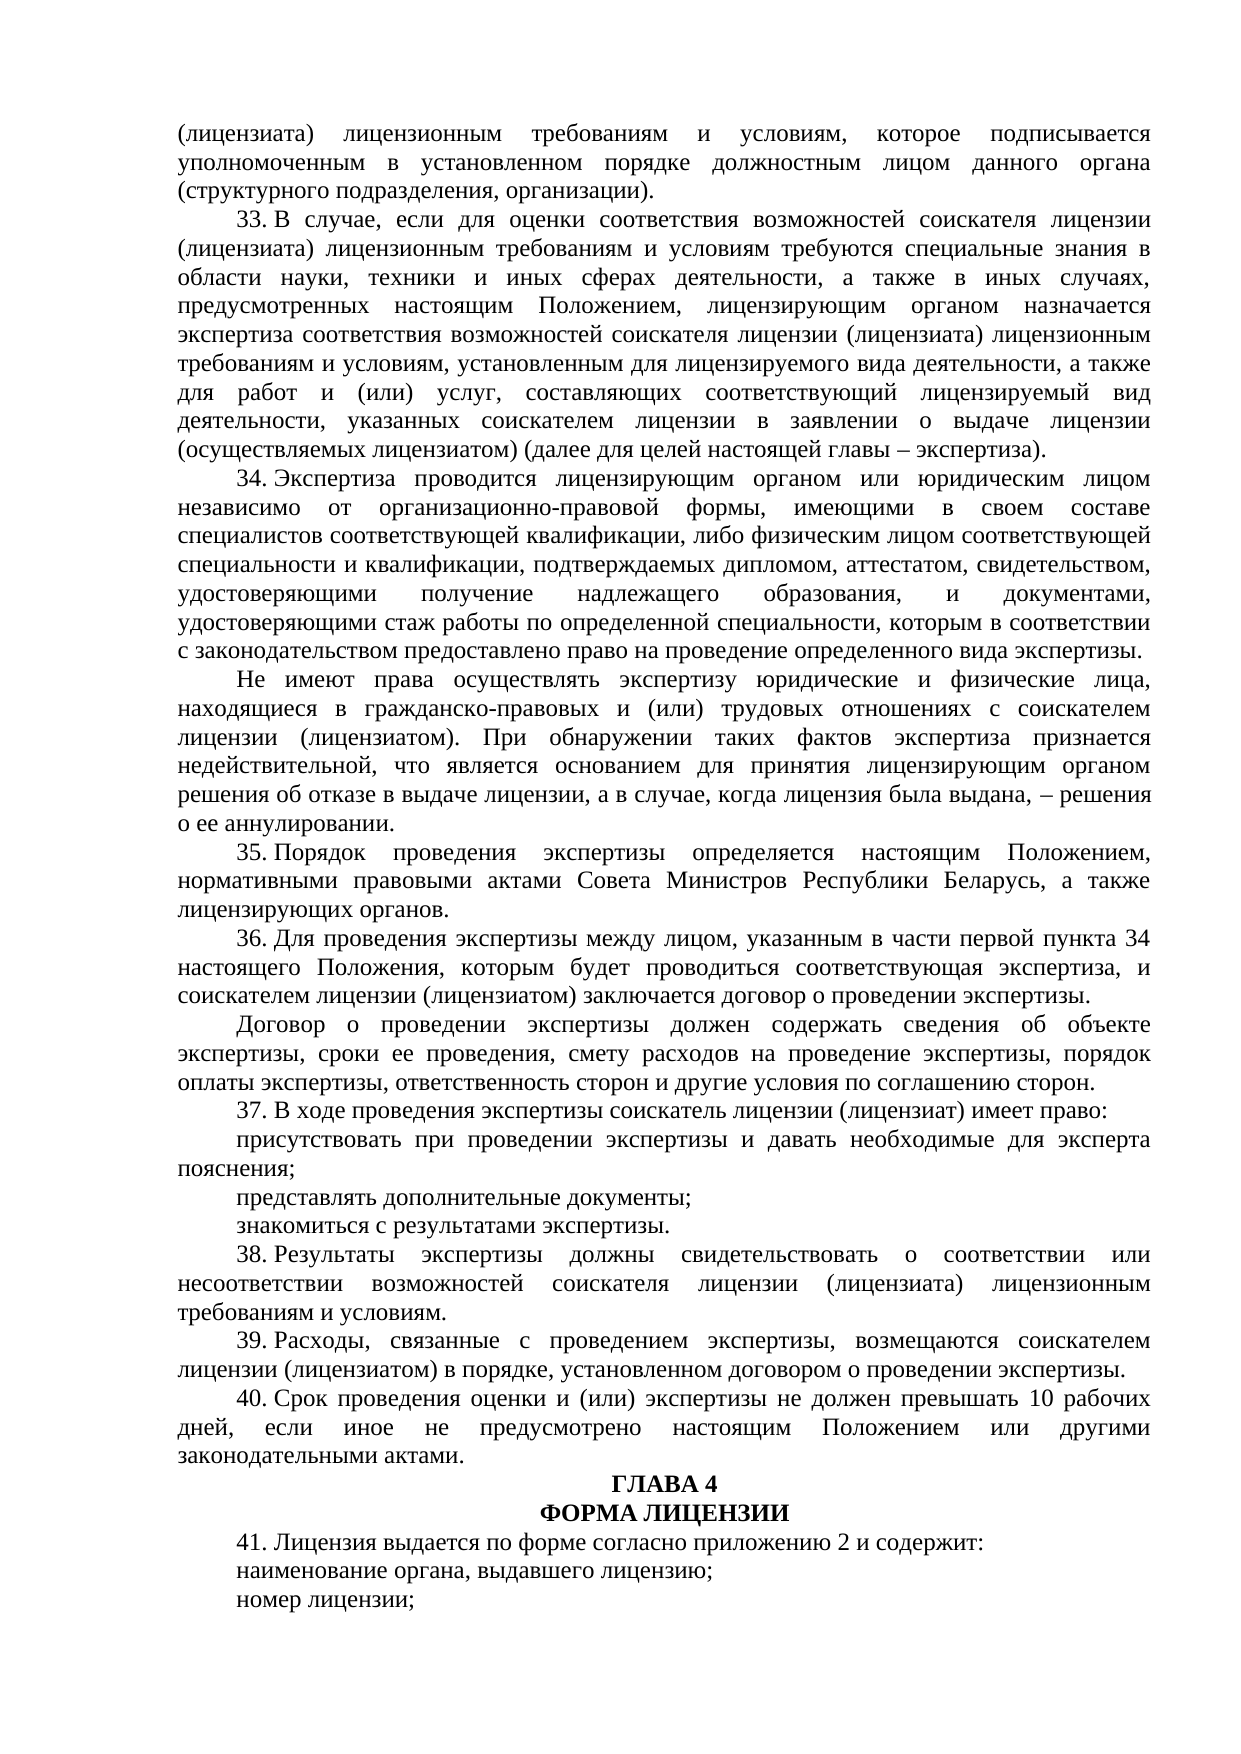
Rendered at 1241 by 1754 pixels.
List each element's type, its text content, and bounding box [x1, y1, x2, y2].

text Не имеют права осуществлять экспертизу юридические и физические лица, находящиеся в гражданско-правовых и (или) трудовых отношениях с соискателем лицензии (лицензиатом). При обнаружении таких фактов экспертиза признается недействительной, что является основанием для принятия лицензирующим органом решения об отказе в выдаче лицензии, а в случае, когда лицензия была выдана, – решения о ее аннулировании. [177, 664, 1152, 837]
text 41. Лицензия выдается по форме согласно приложению 2 и содержит: [177, 1527, 1152, 1556]
text 37. В ходе проведения экспертизы соискатель лицензии (лицензиат) имеет право: [177, 1096, 1152, 1124]
text 36. Для проведения экспертизы между лицом, указанным в части первой пункта 34 настоящего Положения, которым будет проводиться соответствующая экспертиза, и соискателем лицензии (лицензиатом) заключается договор о проведении экспертизы. [177, 923, 1152, 1009]
text знакомиться с результатами экспертизы. [177, 1211, 1152, 1239]
text ГЛАВА 4 ФОРМА ЛИЦЕНЗИИ [177, 1469, 1152, 1527]
text наименование органа, выдавшего лицензию; [177, 1556, 1152, 1584]
text 39. Расходы, связанные с проведением экспертизы, возмещаются соискателем лицензии (лицензиатом) в порядке, установленном договором о проведении экспертизы. [177, 1326, 1152, 1383]
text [177, 118, 1152, 204]
text 40. Срок проведения оценки и (или) экспертизы не должен превышать 10 рабочих дней, если иное не предусмотрено настоящим Положением или другими законодательными актами. [177, 1383, 1152, 1469]
text номер лицензии; [177, 1584, 1152, 1613]
text 33. В случае, если для оценки соответствия возможностей соискателя лицензии (лицензиата) лицензионным требованиям и условиям требуются специальные знания в области науки, техники и иных сферах деятельности, а также в иных случаях, предусмотренных настоящим Положением, лицензирующим органом назначается экспертиза соответствия возможностей соискателя лицензии (лицензиата) лицензионным требованиям и условиям, установленным для лицензируемого вида деятельности, а также для работ и (или) услуг, составляющих соответствующий лицензируемый вид деятельности, указанных соискателем лицензии в заявлении о выдаче лицензии (осуществляемых лицензиатом) (далее для целей настоящей главы – экспертиза). [177, 204, 1152, 463]
text 38. Результаты экспертизы должны свидетельствовать о соответствии или несоответствии возможностей соискателя лицензии (лицензиата) лицензионным требованиям и условиям. [177, 1239, 1152, 1326]
text 34. Экспертиза проводится лицензирующим органом или юридическим лицом независимо от организационно-правовой формы, имеющими в своем составе специалистов соответствующей квалификации, либо физическим лицом соответствующей специальности и квалификации, подтверждаемых дипломом, аттестатом, свидетельством, удостоверяющими получение надлежащего образования, и документами, удостоверяющими стаж работы по определенной специальности, которым в соответствии с законодательством предоставлено право на проведение определенного вида экспертизы. [177, 463, 1152, 664]
text представлять дополнительные документы; [177, 1182, 1152, 1211]
text 35. Порядок проведения экспертизы определяется настоящим Положением, нормативными правовыми актами Совета Министров Республики Беларусь, а также лицензирующих органов. [177, 837, 1152, 923]
text присутствовать при проведении экспертизы и давать необходимые для эксперта пояснения; [177, 1124, 1152, 1182]
text Договор о проведении экспертизы должен содержать сведения об объекте экспертизы, сроки ее проведения, смету расходов на проведение экспертизы, порядок оплаты экспертизы, ответственность сторон и другие условия по соглашению сторон. [177, 1009, 1152, 1096]
